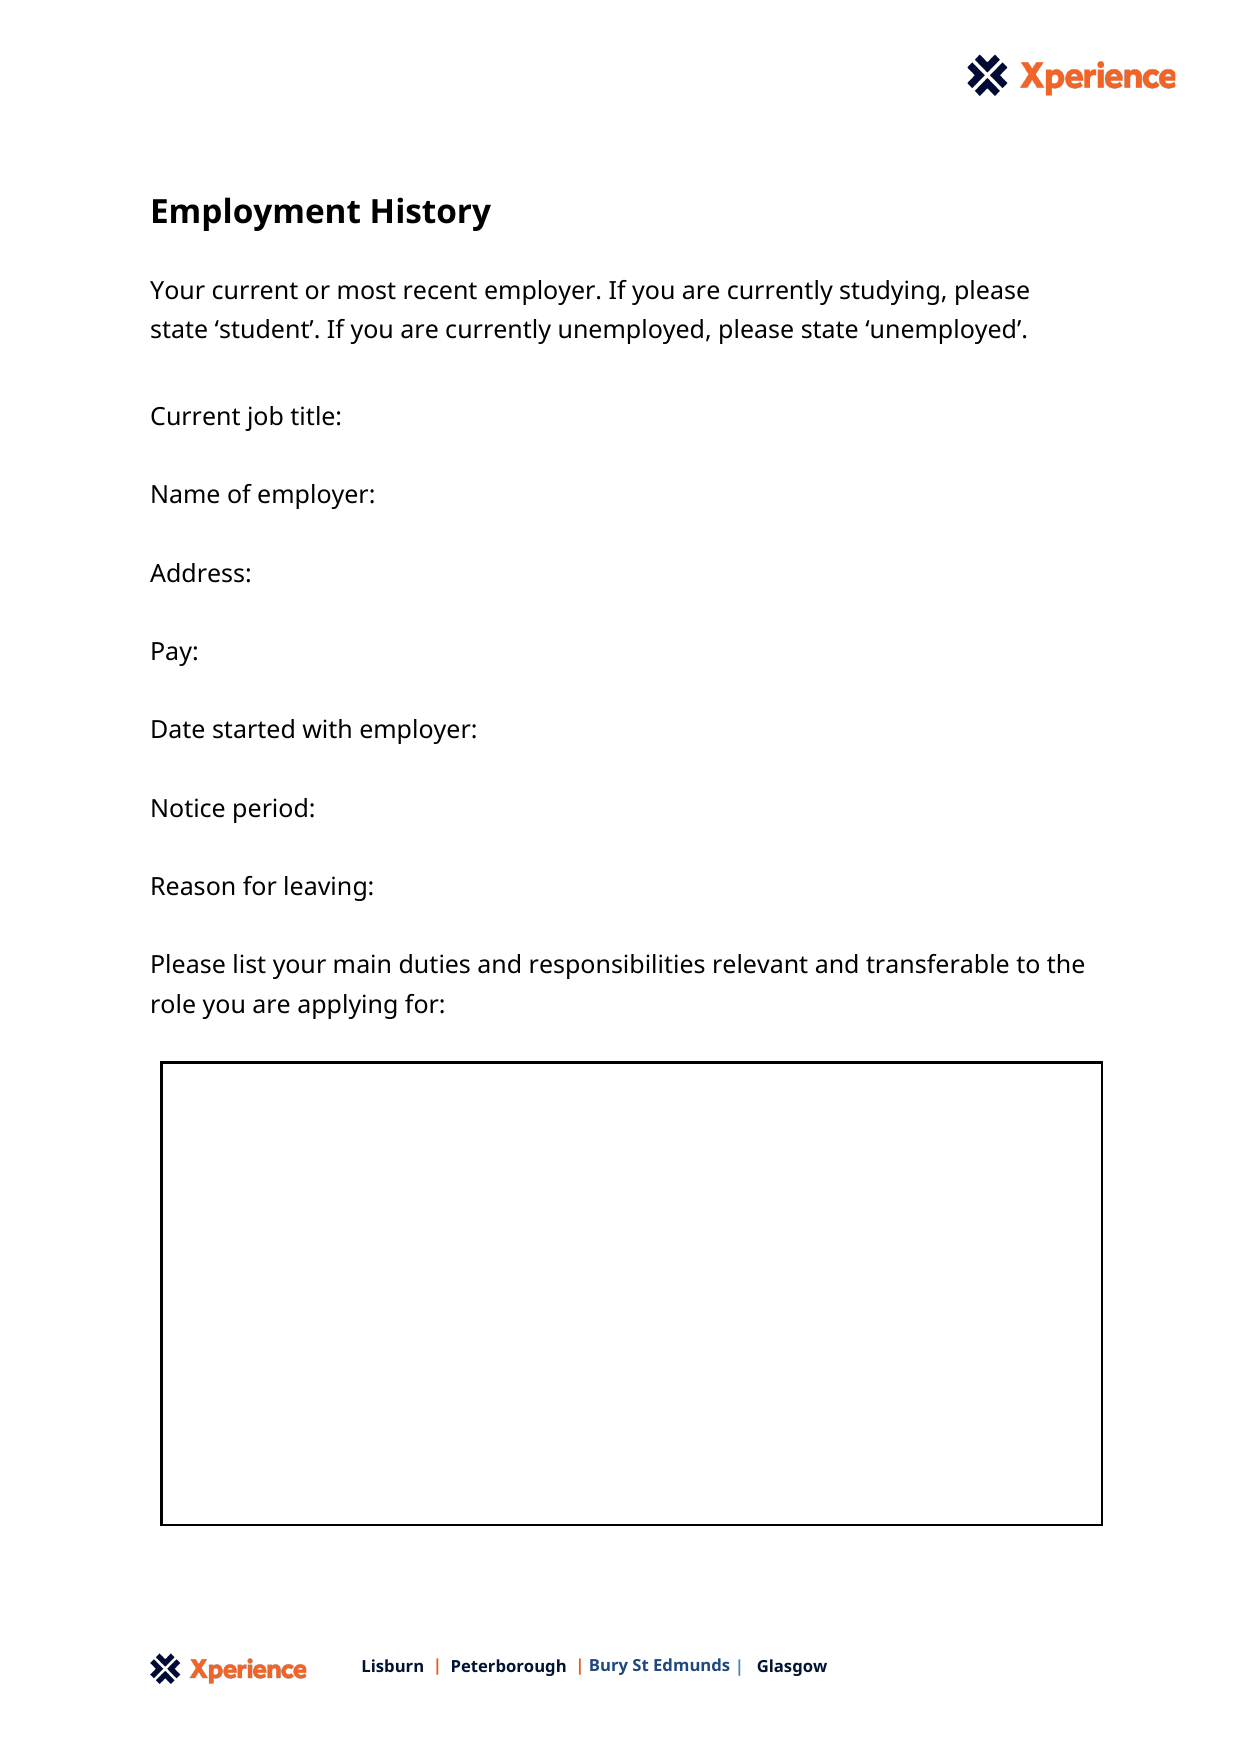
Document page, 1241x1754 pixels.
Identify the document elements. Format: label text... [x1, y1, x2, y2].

text Please list your main duties and responsibilities relevant and transferable to the role you are applying for: [150, 947, 1090, 1020]
text Address: [150, 556, 1090, 589]
text Pay: [150, 634, 1090, 668]
text Date started with employer: [150, 712, 1090, 746]
table_header [163, 1064, 1101, 1524]
subtitle Employment History [150, 187, 1090, 233]
text Reason for leaving: [150, 869, 1090, 903]
text Name of employer: [150, 477, 1090, 511]
text Current job title: [150, 399, 1090, 433]
subtitle Your current or most recent employer. If you are currently studying, please state ‘student’. If you are currently unemployed, please state ‘unemployed’. [150, 273, 1090, 346]
text Notice period: [150, 791, 1090, 824]
